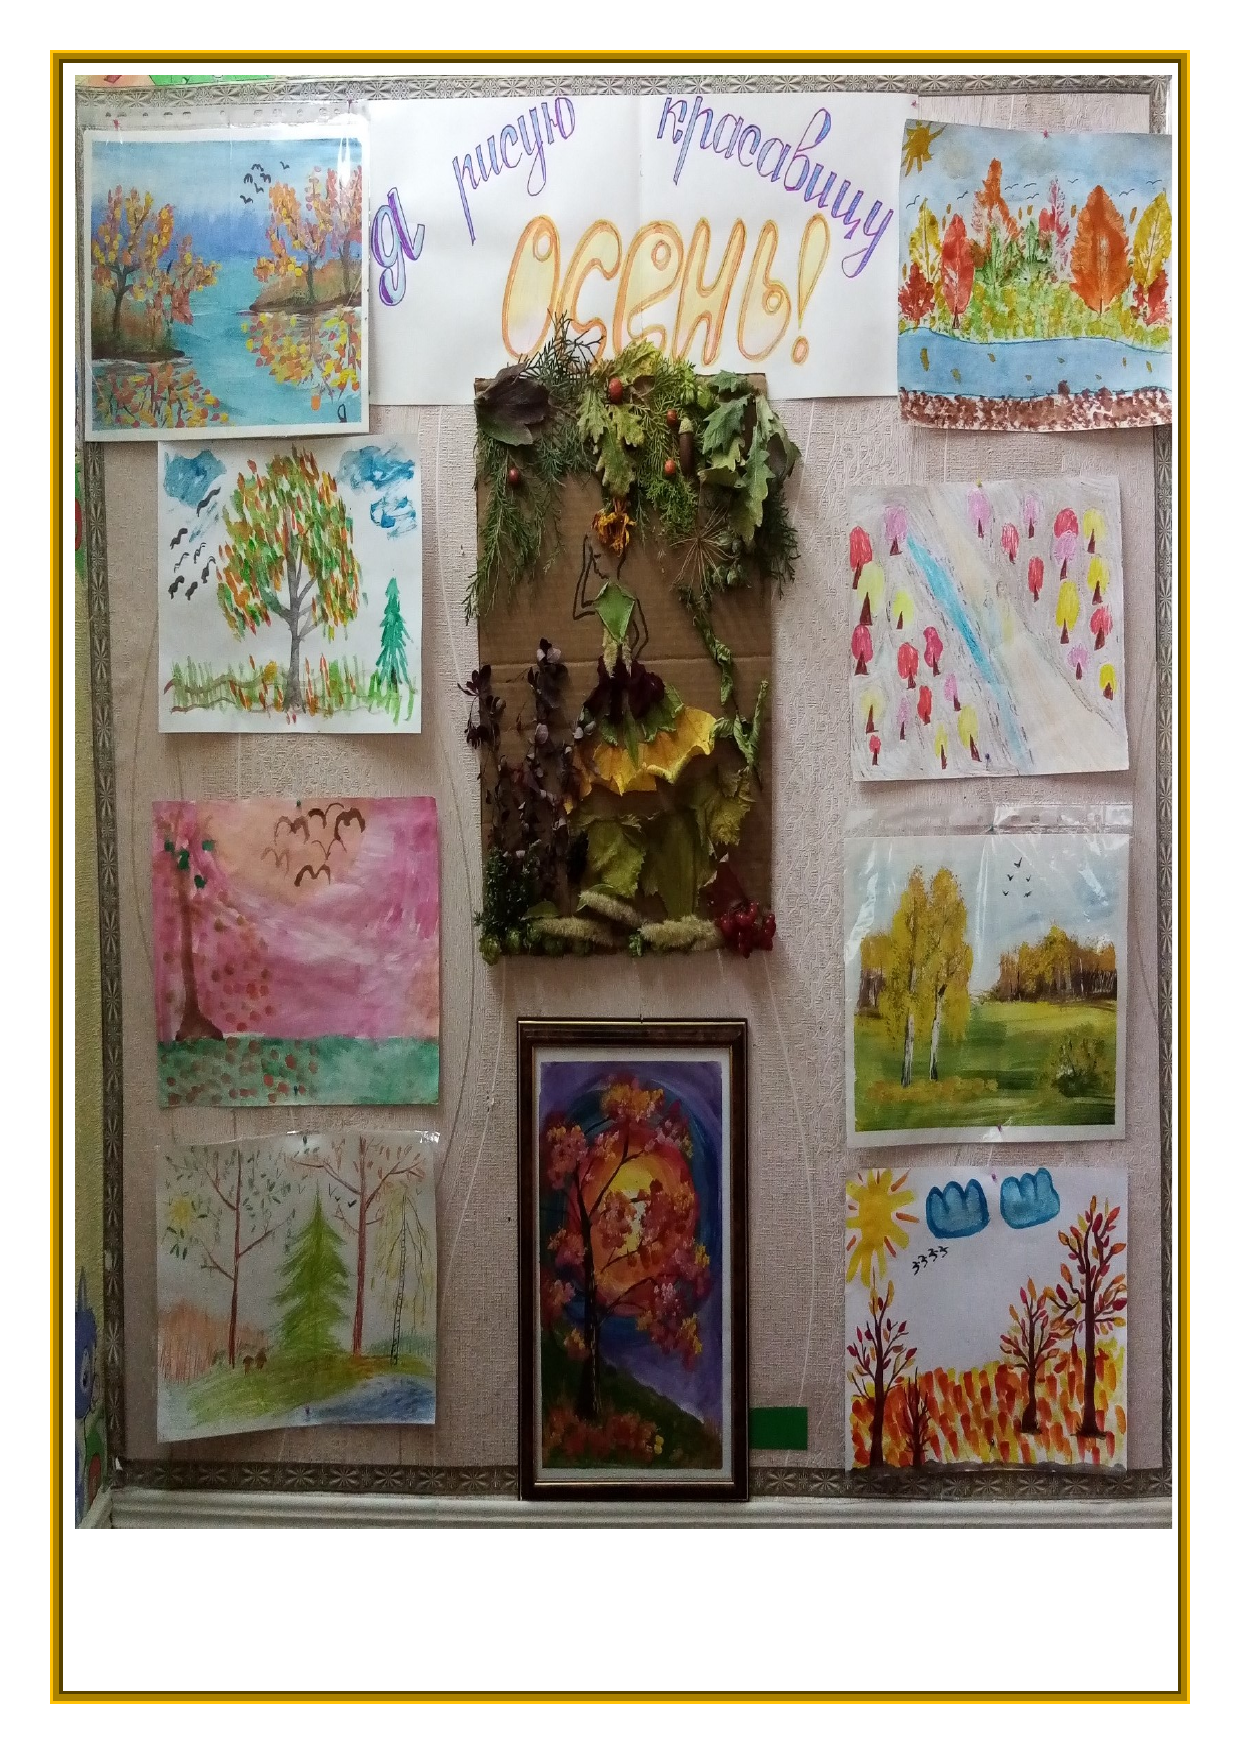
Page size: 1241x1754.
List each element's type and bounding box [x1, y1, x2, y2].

picture [75, 75, 1173, 1529]
